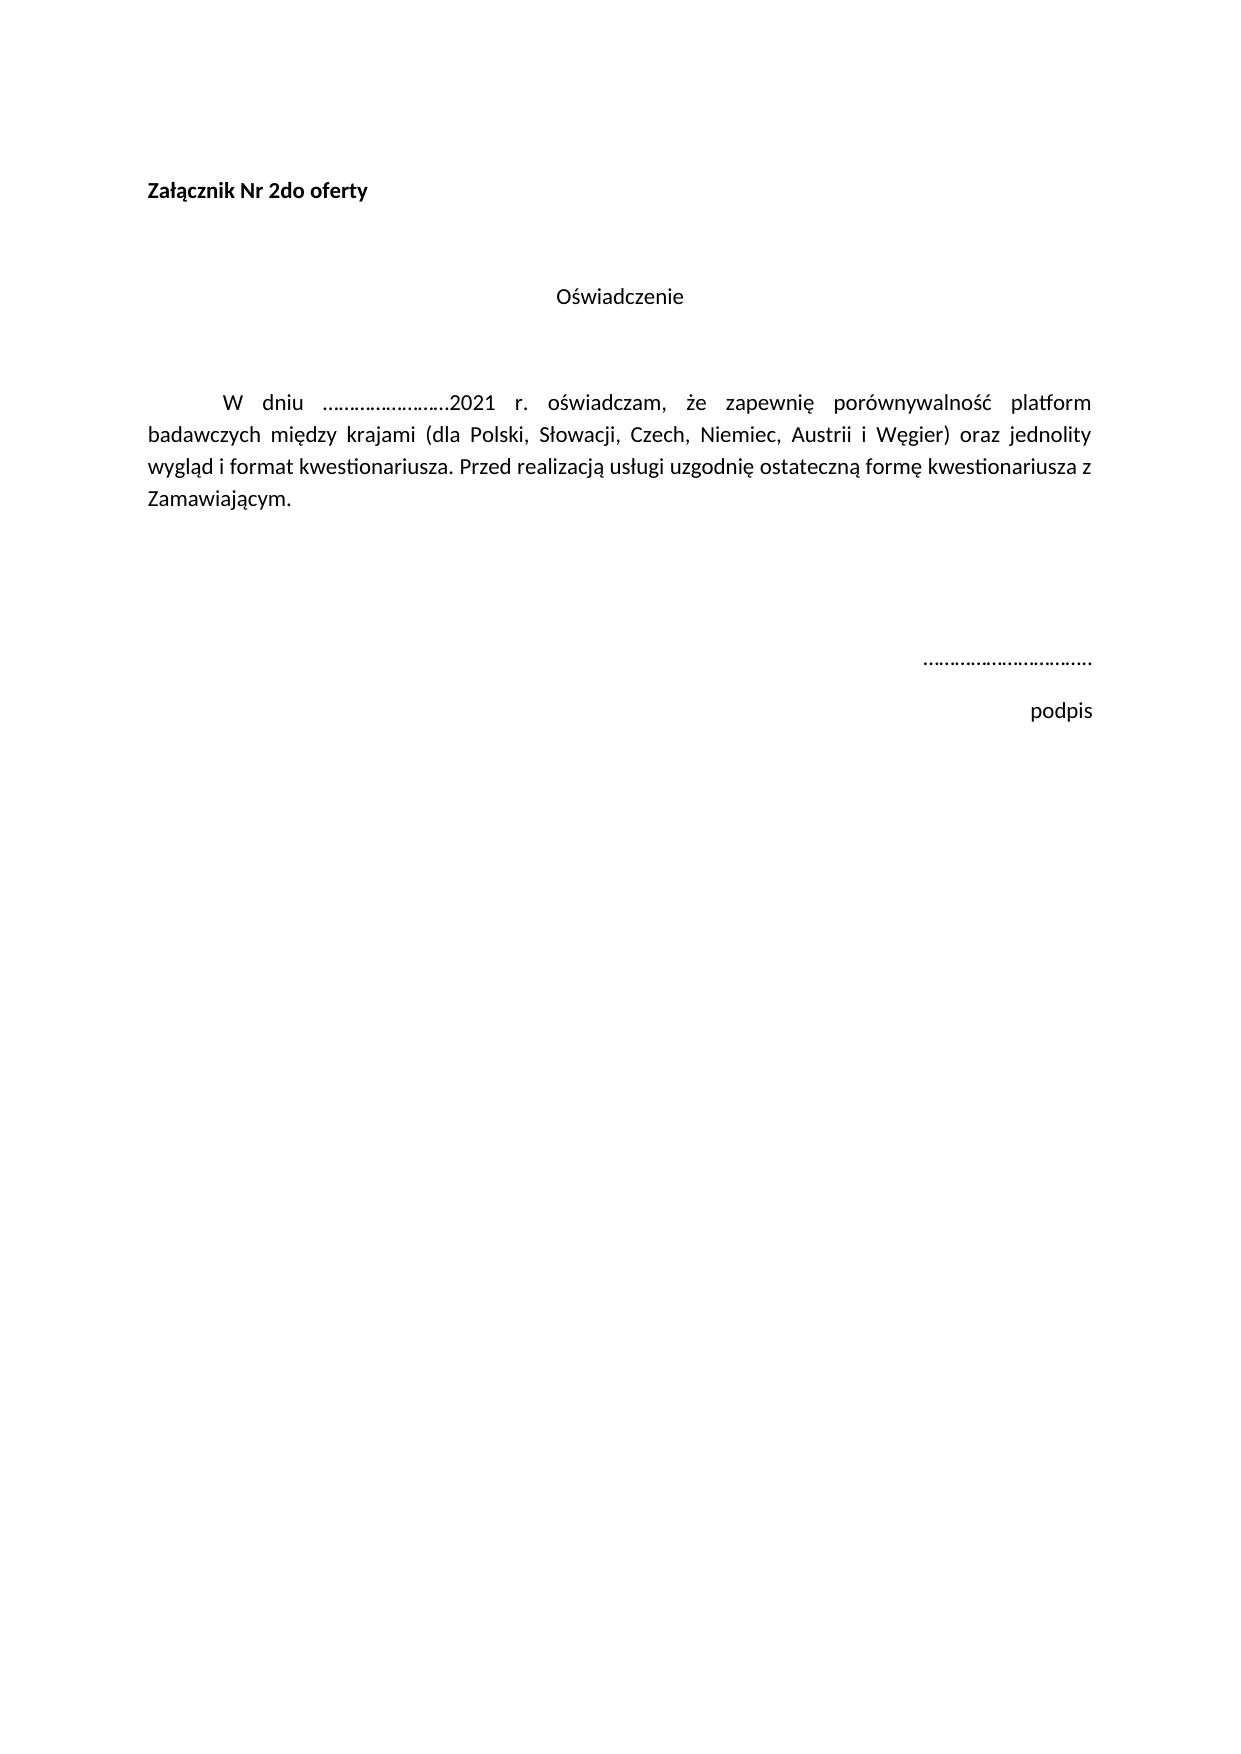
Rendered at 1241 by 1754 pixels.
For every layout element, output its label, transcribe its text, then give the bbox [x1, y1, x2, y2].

text Oświadczenie [148, 282, 1093, 310]
text Załącznik Nr 2do oferty [148, 176, 1093, 204]
text podpis [148, 696, 1093, 724]
text W dniu ……………………2021 r. oświadczam, że zapewnię porównywalność platform badawczych między krajami (dla Polski, Słowacji, Czech, Niemiec, Austrii i Węgier) oraz jednolity wygląd i format kwestionariusza. Przed realizacją usługi uzgodnię ostateczną formę kwestionariusza z Zamawiającym. [148, 388, 1093, 512]
text ………………………….. [148, 643, 1093, 671]
